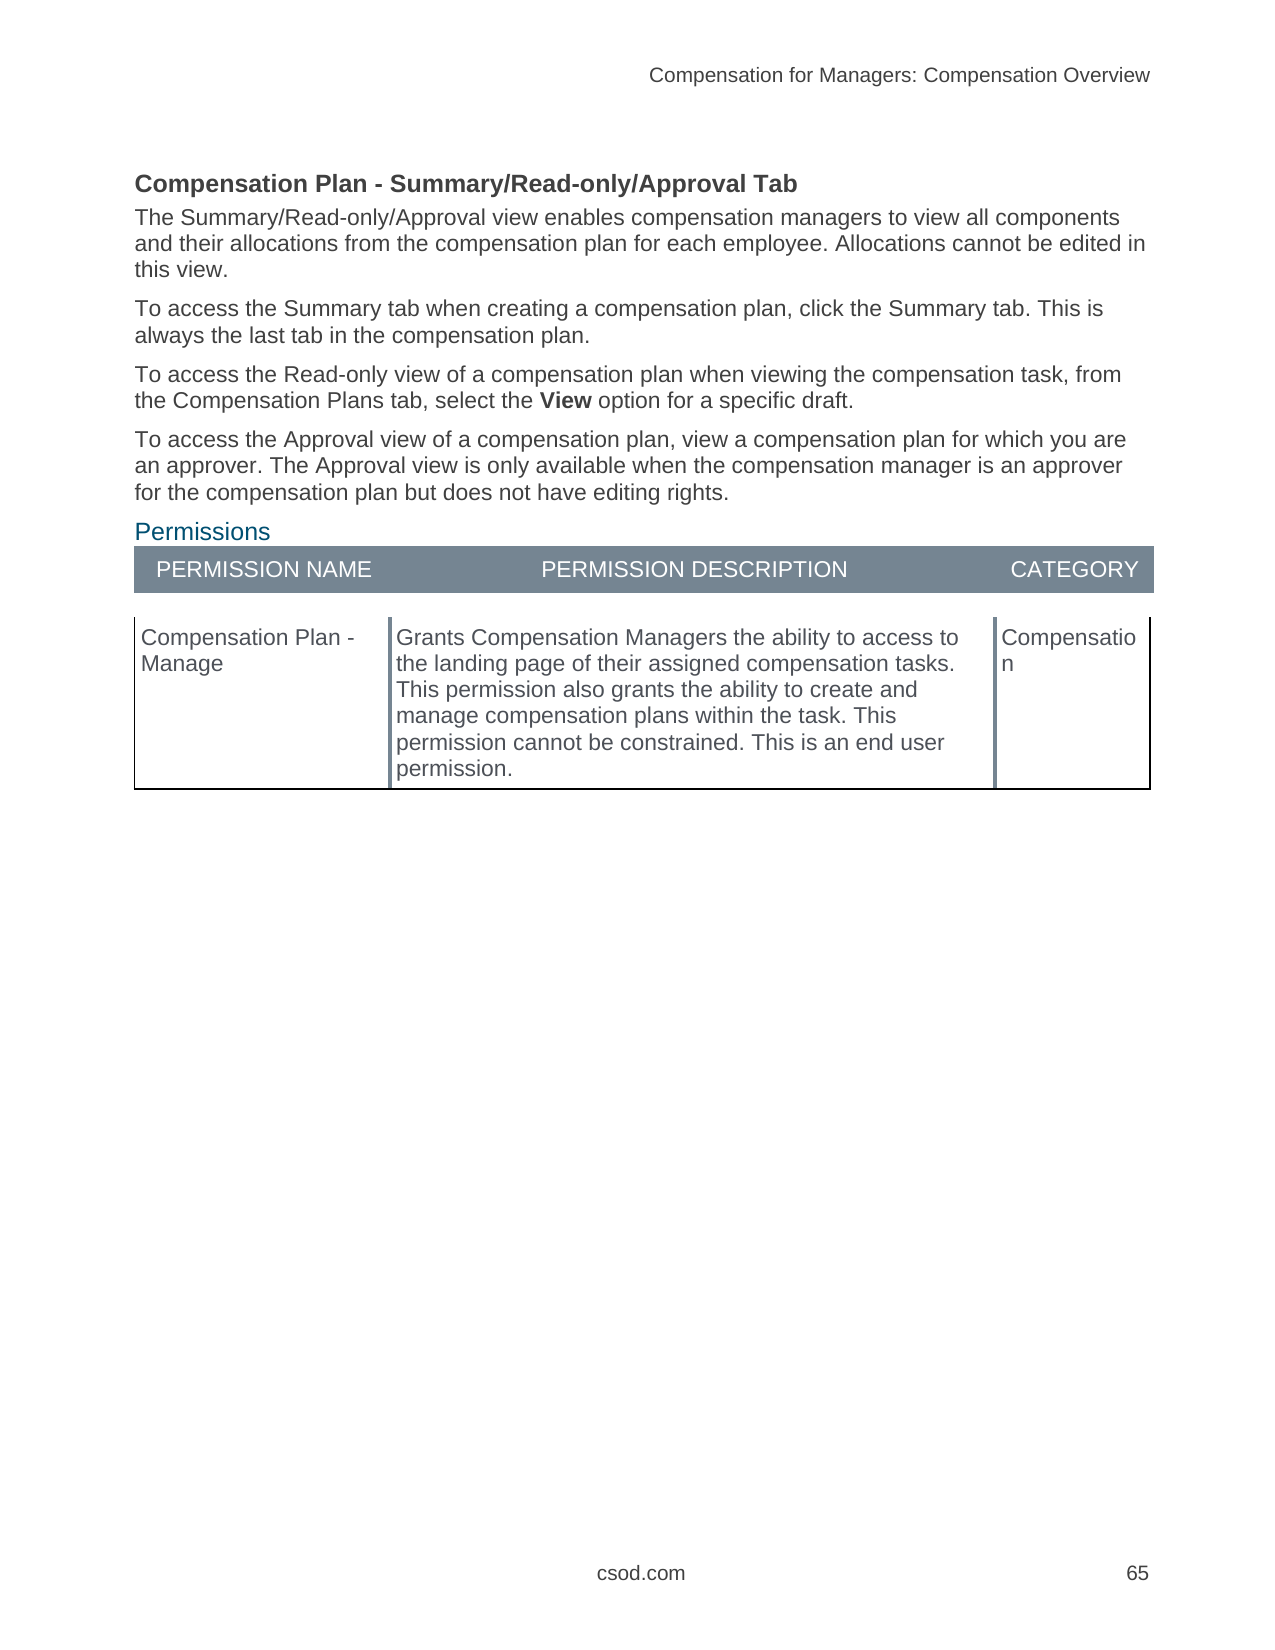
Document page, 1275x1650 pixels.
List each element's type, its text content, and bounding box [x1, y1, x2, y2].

table_header CATEGORY [999, 550, 1150, 589]
table_header PERMISSION DESCRIPTION [394, 550, 995, 589]
table_header Compensation Plan - Manage [135, 617, 388, 788]
text Compensation Plan - Summary/Read-only/Approval Tab [134, 169, 1150, 197]
text To access the Approval view of a compensation plan, view a compensation plan for which you are an approver. The Approval view is only available when the compensation manager is an approver for the compensation plan but does not have editing rights. [134, 426, 1150, 505]
text To access the Read-only view of a compensation plan when viewing the compensation task, from the Compensation Plans tab, select the View option for a specific draft. [134, 361, 1150, 413]
text The Summary/Read-only/Approval view enables compensation managers to view all components and their allocations from the compensation plan for each employee. Allocations cannot be edited in this view. [134, 204, 1150, 283]
text To access the Summary tab when creating a compensation plan, click the Summary tab. This is always the last tab in the compensation plan. [134, 295, 1150, 348]
table_header PERMISSION NAME [139, 550, 390, 589]
table_header Grants Compensation Managers the ability to access to the landing page of their assigned compensation tasks. This permission also grants the ability to create and manage compensation plans within the task. This permission cannot be constrained. This is an end user permission. [392, 617, 993, 788]
table_header Compensation [997, 617, 1149, 788]
text Permissions [134, 517, 1150, 546]
